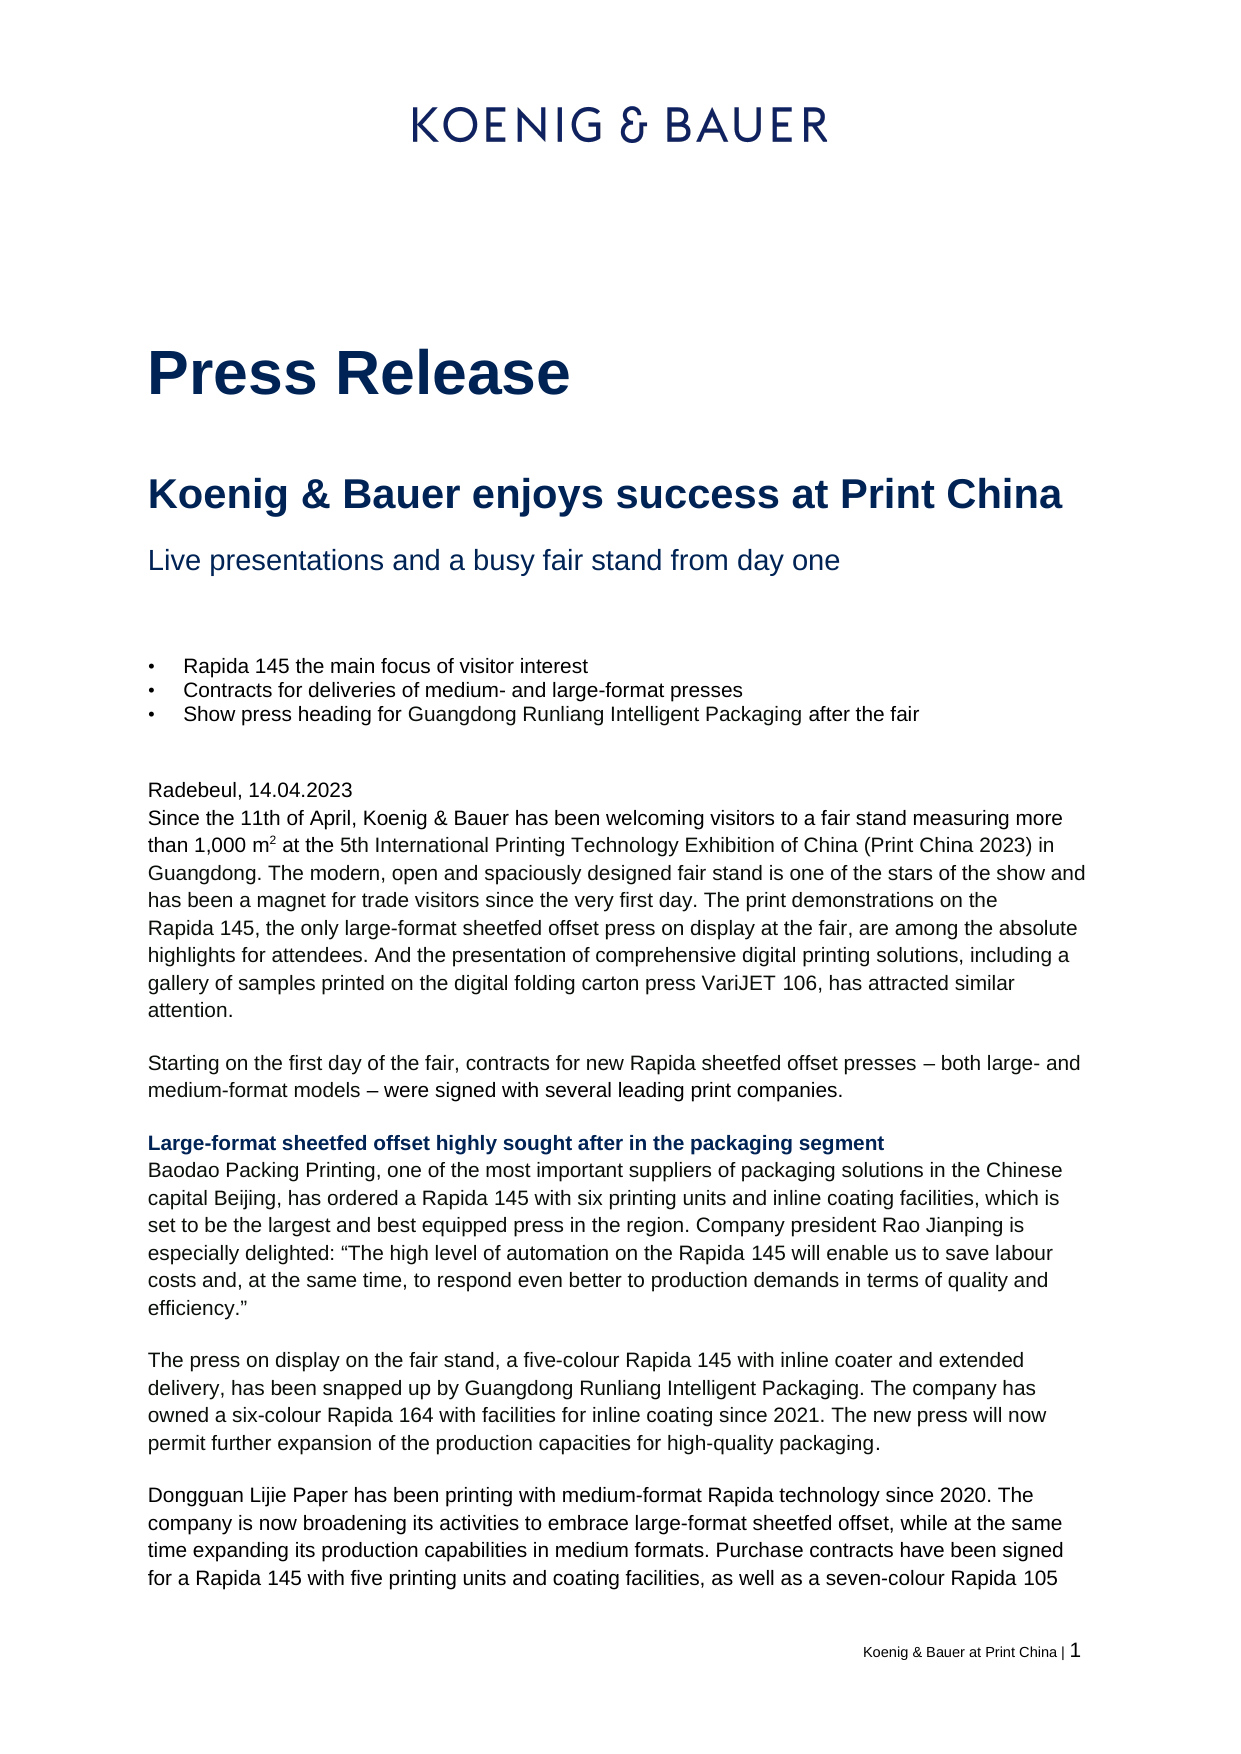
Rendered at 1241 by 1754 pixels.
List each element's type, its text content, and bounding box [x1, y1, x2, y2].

text Radebeul, 14.04.2023 Since the 11th of April, Koenig & Bauer has been welcoming visitors to a fair stand measuring more than 1,000 m2 at the 5th International Printing Technology Exhibition of China (Print China 2023) in Guangdong. The modern, open and spaciously designed fair stand is one of the stars of the show and has been a magnet for trade visitors since the very first day. The print demonstrations on the Rapida 145, the only large-format sheetfed offset press on display at the fair, are among the absolute highlights for attendees. And the presentation of comprehensive digital printing solutions, including a gallery of samples printed on the digital folding carton press VariJET 106, has attracted similar attention. [148, 726, 1092, 1022]
list Rapida 145 the main focus of visitor interest [148, 654, 1092, 678]
subtitle Large-format sheetfed offset highly sought after in the packaging segment [148, 1130, 1092, 1154]
list Show press heading for Guangdong Runliang Intelligent Packaging after the fair [148, 702, 1092, 726]
subtitle Koenig & Bauer enjoys success at Print China [148, 470, 1092, 518]
text Baodao Packing Printing, one of the most important suppliers of packaging solutions in the Chinese capital Beijing, has ordered a Rapida 145 with six printing units and inline coating facilities, which is set to be the largest and best equipped press in the region. Company president Rao Jianping is especially delighted: “The high level of automation on the Rapida 145 will enable us to save labour costs and, at the same time, to respond even better to production demands in terms of quality and efficiency.” [148, 1158, 1092, 1319]
subtitle Live presentations and a busy fair stand from day one [148, 543, 1092, 576]
picture [413, 106, 828, 143]
text Starting on the first day of the fair, contracts for new Rapida sheetfed offset presses – both large- and medium-format models – were signed with several leading print companies. [148, 1050, 1092, 1102]
text The press on display on the fair stand, a five-colour Rapida 145 with inline coater and extended delivery, has been snapped up by Guangdong Runliang Intelligent Packaging. The company has owned a six-colour Rapida 164 with facilities for inline coating since 2021. The new press will now permit further expansion of the production capacities for high-quality packaging. [148, 1348, 1092, 1454]
title Press Release [148, 336, 1092, 407]
list Contracts for deliveries of medium- and large-format presses [148, 678, 1092, 702]
